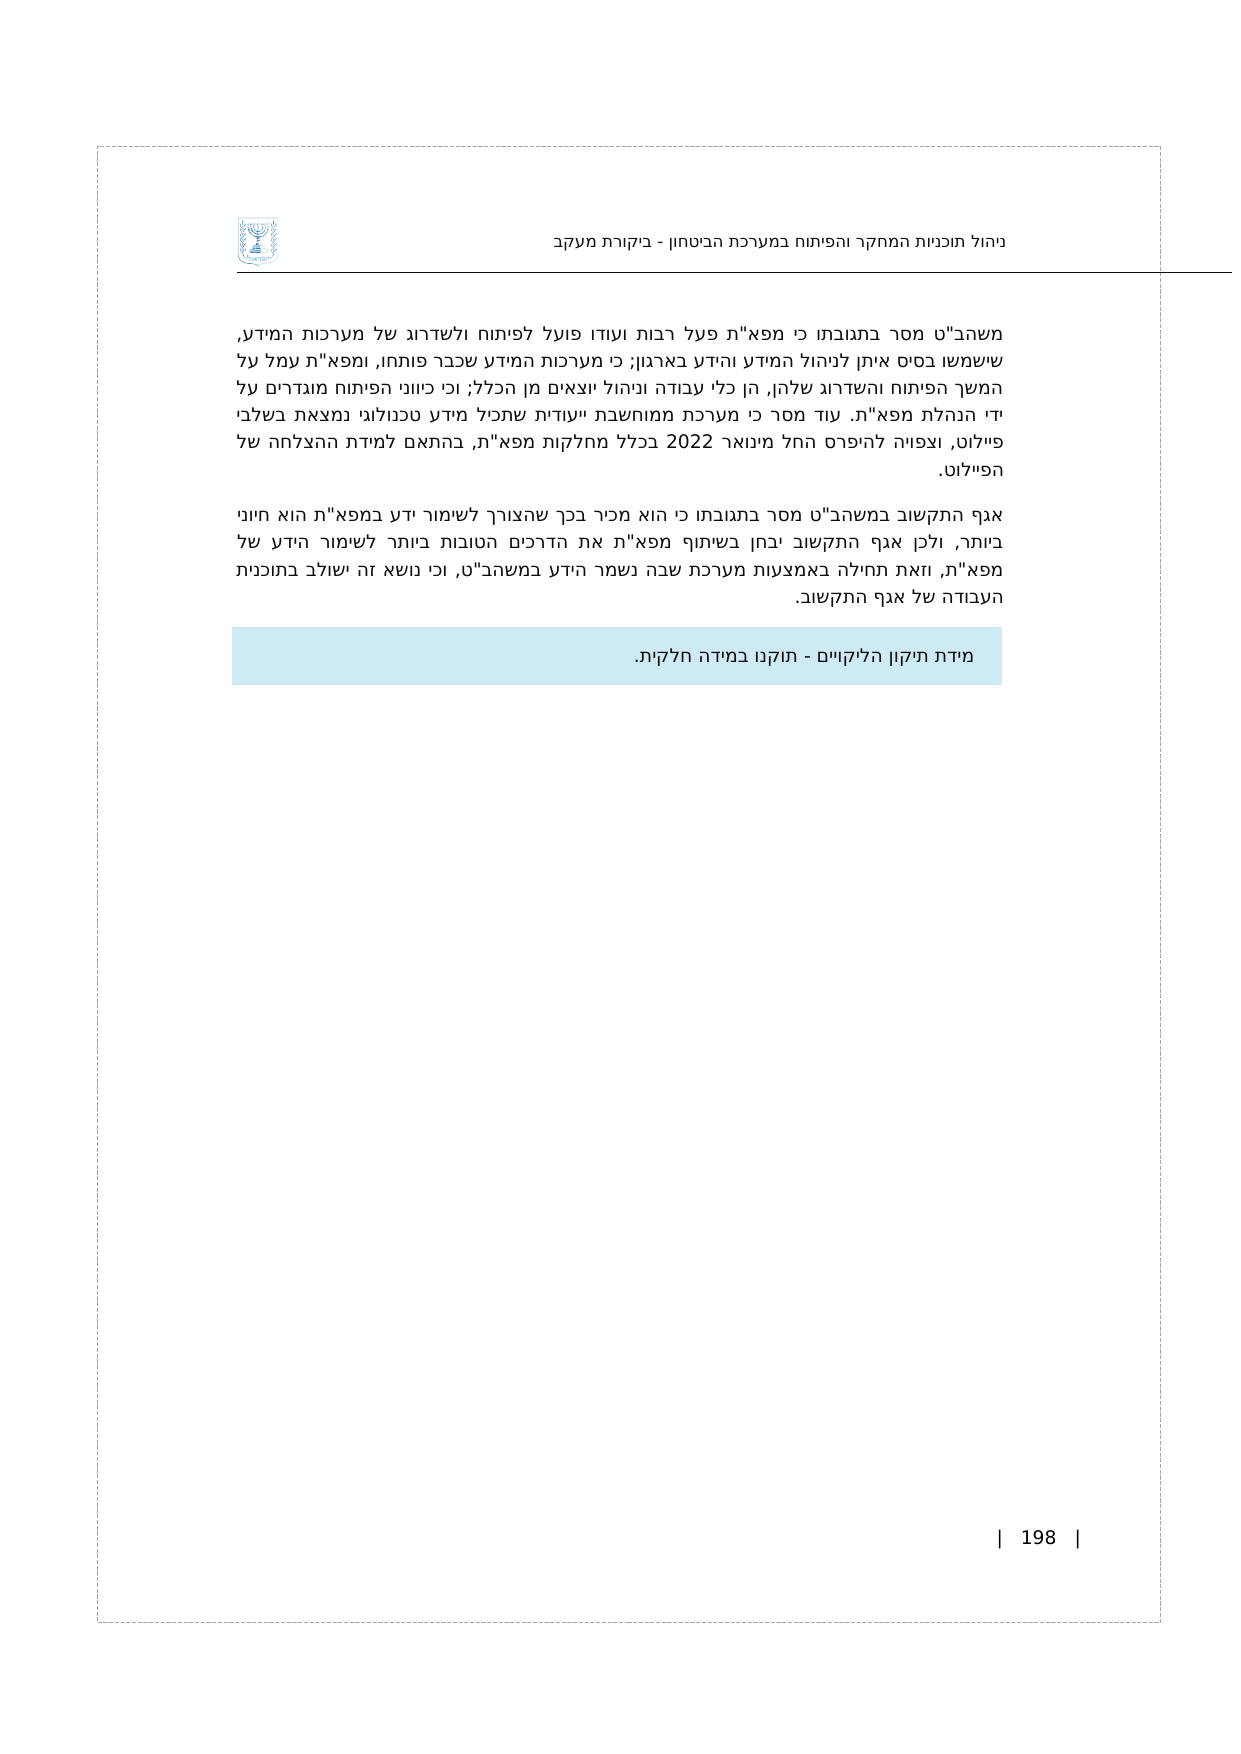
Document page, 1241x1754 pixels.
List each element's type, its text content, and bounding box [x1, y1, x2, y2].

text אגף התקשוב במשהב"ט מסר בתגובתו כי הוא מכיר בכך שהצורך לשימור ידע במפא"ת הוא חיוני ביותר, ולכן אגף התקשוב יבחן בשיתוף מפא"ת את הדרכים הטובות ביותר לשימור הידע של מפא"ת, וזאת תחילה באמצעות מערכת שבה נשמר הידע במשהב"ט, וכי נושא זה ישולב בתוכנית העבודה של אגף התקשוב. [236, 500, 1004, 608]
text מידת תיקון הליקויים - תוקנו במידה חלקית. [237, 632, 997, 680]
text משהב"ט מסר בתגובתו כי מפא"ת פעל רבות ועודו פועל לפיתוח ולשדרוג של מערכות המידע, שישמשו בסיס איתן לניהול המידע והידע בארגון; כי מערכות המידע שכבר פותחו, ומפא"ת עמל על המשך הפיתוח והשדרוג שלהן, הן כלי עבודה וניהול יוצאים מן הכלל; וכי כיווני הפיתוח מוגדרים על ידי הנהלת מפא"ת. עוד מסר כי מערכת ממוחשבת ייעודית שתכיל מידע טכנולוגי נמצאת בשלבי פיילוט, וצפויה להיפרס החל מינואר 2022 בכלל מחלקות מפא"ת, בהתאם למידת ההצלחה של הפיילוט. [236, 319, 1004, 481]
